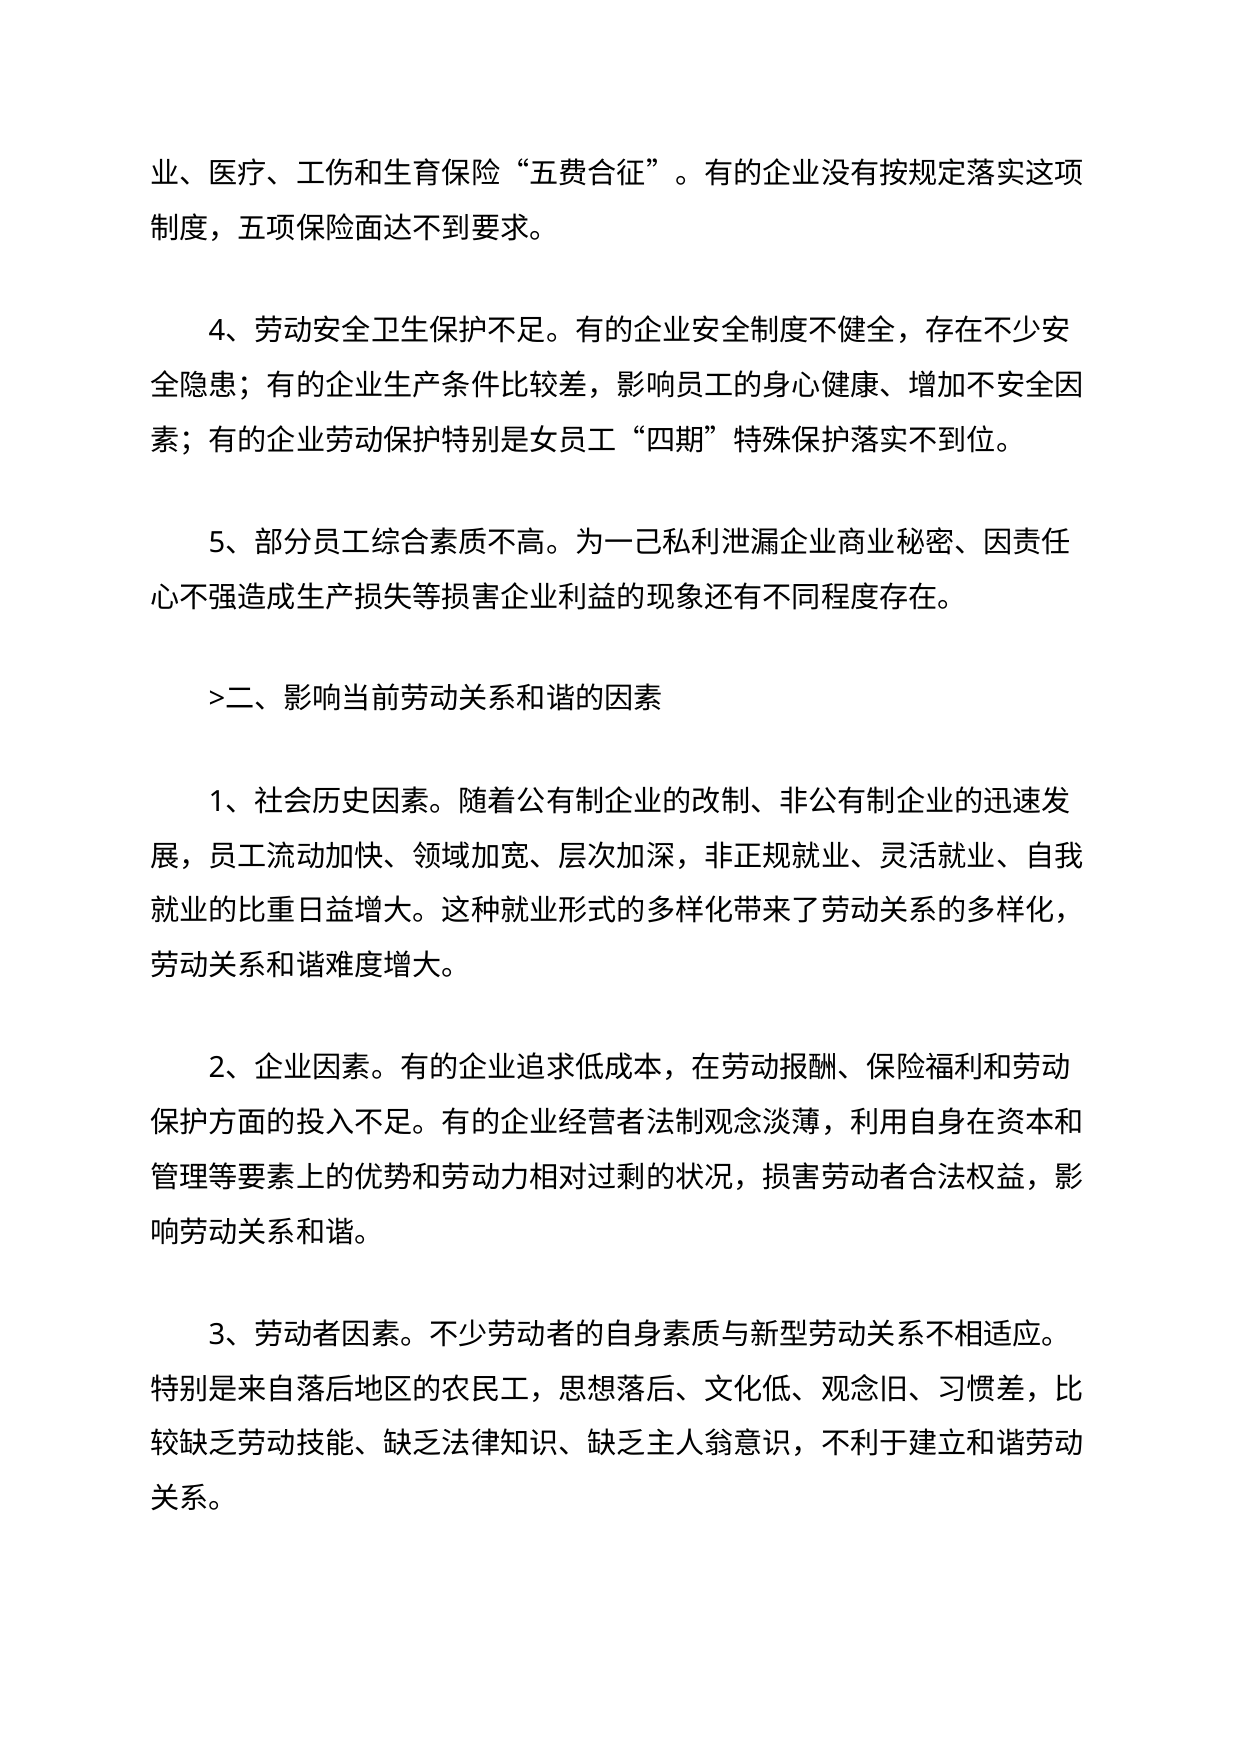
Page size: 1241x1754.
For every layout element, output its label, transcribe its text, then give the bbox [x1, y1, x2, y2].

text 2、企业因素。有的企业追求低成本，在劳动报酬、保险福利和劳动保护方面的投入不足。有的企业经营者法制观念淡薄，利用自身在资本和管理等要素上的优势和劳动力相对过剩的状况，损害劳动者合法权益，影响劳动关系和谐。 [150, 1044, 1090, 1251]
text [150, 150, 1090, 247]
text 1、社会历史因素。随着公有制企业的改制、非公有制企业的迅速发展，员工流动加快、领域加宽、层次加深，非正规就业、灵活就业、自我就业的比重日益增大。这种就业形式的多样化带来了劳动关系的多样化，劳动关系和谐难度增大。 [150, 777, 1090, 984]
text 4、劳动安全卫生保护不足。有的企业安全制度不健全，存在不少安全隐患；有的企业生产条件比较差，影响员工的身心健康、增加不安全因素；有的企业劳动保护特别是女员工“四期”特殊保护落实不到位。 [150, 307, 1090, 459]
text 5、部分员工综合素质不高。为一己私利泄漏企业商业秘密、因责任心不强造成生产损失等损害企业利益的现象还有不同程度存在。 [150, 518, 1090, 616]
text 3、劳动者因素。不少劳动者的自身素质与新型劳动关系不相适应。特别是来自落后地区的农民工，思想落后、文化低、观念旧、习惯差，比较缺乏劳动技能、缺乏法律知识、缺乏主人翁意识，不利于建立和谐劳动关系。 [150, 1310, 1090, 1517]
text >二、影响当前劳动关系和谐的因素 [150, 675, 1090, 717]
